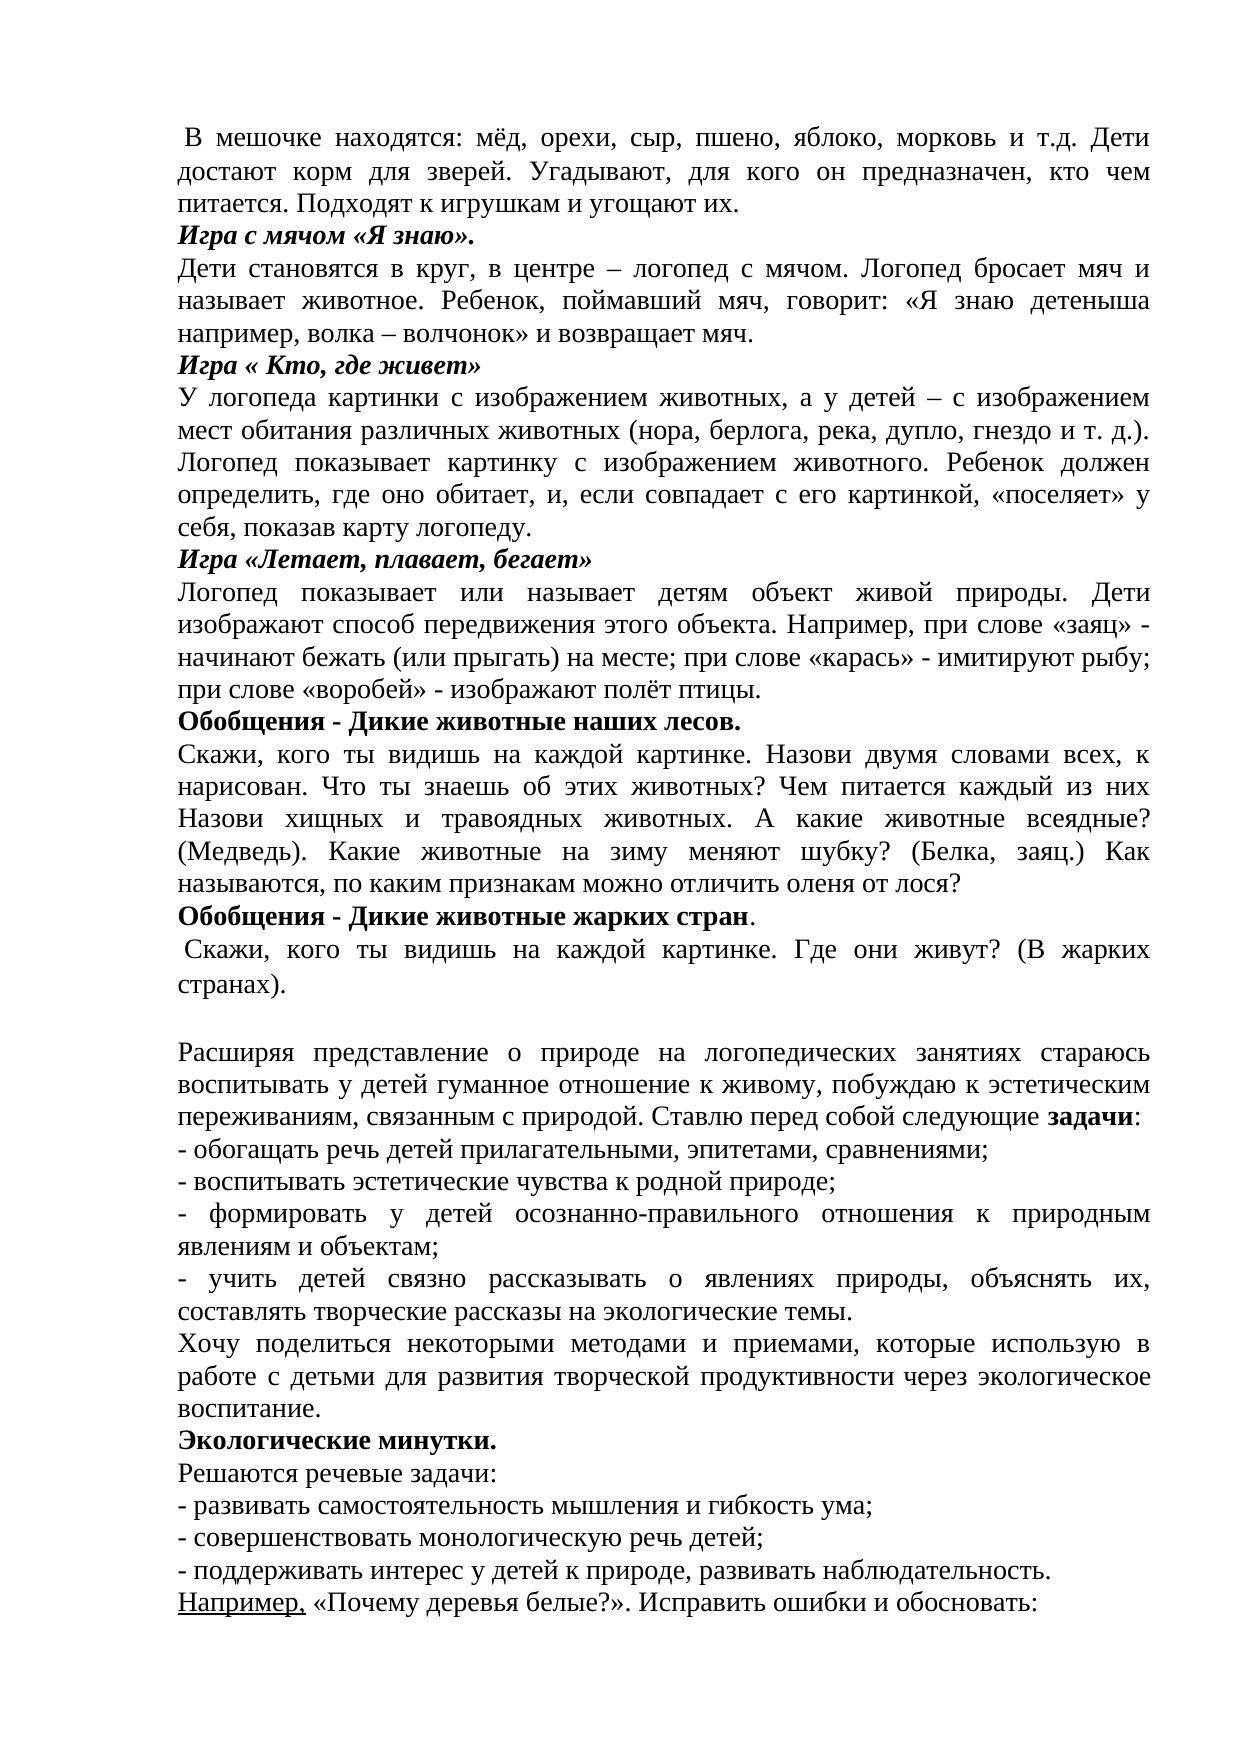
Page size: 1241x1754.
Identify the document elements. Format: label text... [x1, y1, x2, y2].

text - формировать у детей осознанно-правильного отношения к природным явлениям и объектам; [177, 1197, 1152, 1261]
text Расширяя представление о природе на логопедических занятиях стараюсь воспитывать у детей гуманное отношение к живому, побуждаю к эстетическим переживаниям, связанным с природой. Ставлю перед собой следующие задачи: [177, 1034, 1152, 1132]
text Обобщения - Дикие животные наших лесов. [177, 704, 1152, 737]
text Решаются речевые задачи: [177, 1456, 1152, 1488]
text Скажи, кого ты видишь на каждой картинке. Где они живут? (В жарких странах). [177, 931, 1152, 999]
text - воспитывать эстетические чувства к родной природе; [177, 1164, 1152, 1197]
text В мешочке находятся: мёд, орехи, сыр, пшено, яблоко, морковь и т.д. Дети достают корм для зверей. Угадывают, для кого он предназначен, кто чем питается. Подходят к игрушкам и угощают их. [177, 118, 1152, 218]
text Хочу поделиться некоторыми методами и приемами, которые использую в работе с детьми для развития творческой продуктивности через экологическое воспитание. [177, 1326, 1152, 1423]
text Дети становятся в круг, в центре – логопед с мячом. Логопед бросает мяч и называет животное. Ребенок, поймавший мяч, говорит: «Я знаю детеныша например, волка – волчонок» и возвращает мяч. [177, 251, 1152, 348]
text - поддерживать интерес у детей к природе, развивать наблюдательность. [177, 1553, 1152, 1585]
text - совершенствовать монологическую речь детей; [177, 1521, 1152, 1553]
text - учить детей связно рассказывать о явлениях природы, объяснять их, составлять творческие рассказы на экологические темы. [177, 1261, 1152, 1326]
text Игра «Летает, плавает, бегает» [177, 542, 1152, 575]
text Скажи, кого ты видишь на каждой картинке. Назови двумя словами всех, к нарисован. Что ты знаешь об этих животных? Чем питается каждый из них Назови хищных и травоядных животных. А какие животные всеядные? (Медведь). Какие животные на зиму меняют шубку? (Белка, заяц.) Как называются, по каким признакам можно отличить оленя от лося? [177, 737, 1152, 899]
text Обобщения - Дикие животные жарких стран. [177, 899, 1152, 931]
text Экологические минутки. [177, 1423, 1152, 1456]
text У логопеда картинки с изображением животных, а у детей – с изображением мест обитания различных животных (нора, берлога, река, дупло, гнездо и т. д.). Логопед показывает картинку с изображением животного. Ребенок должен определить, где оно обитает, и, если совпадает с его картинкой, «поселяет» у себя, показав карту логопеду. [177, 380, 1152, 542]
text Например, «Почему деревья белые?». Исправить ошибки и обосновать: [177, 1585, 1152, 1618]
text - развивать самостоятельность мышления и гибкость ума; [177, 1488, 1152, 1521]
text Логопед показывает или называет детям объект живой природы. Дети изображают способ передвижения этого объекта. Например, при слове «заяц» - начинают бежать (или прыгать) на месте; при слове «карась» - имитируют рыбу; при слове «воробей» - изображают полёт птицы. [177, 575, 1152, 704]
text Игра с мячом «Я знаю». [177, 218, 1152, 251]
text Игра « Кто, где живет» [177, 348, 1152, 380]
text - обогащать речь детей прилагательными, эпитетами, сравнениями; [177, 1132, 1152, 1164]
